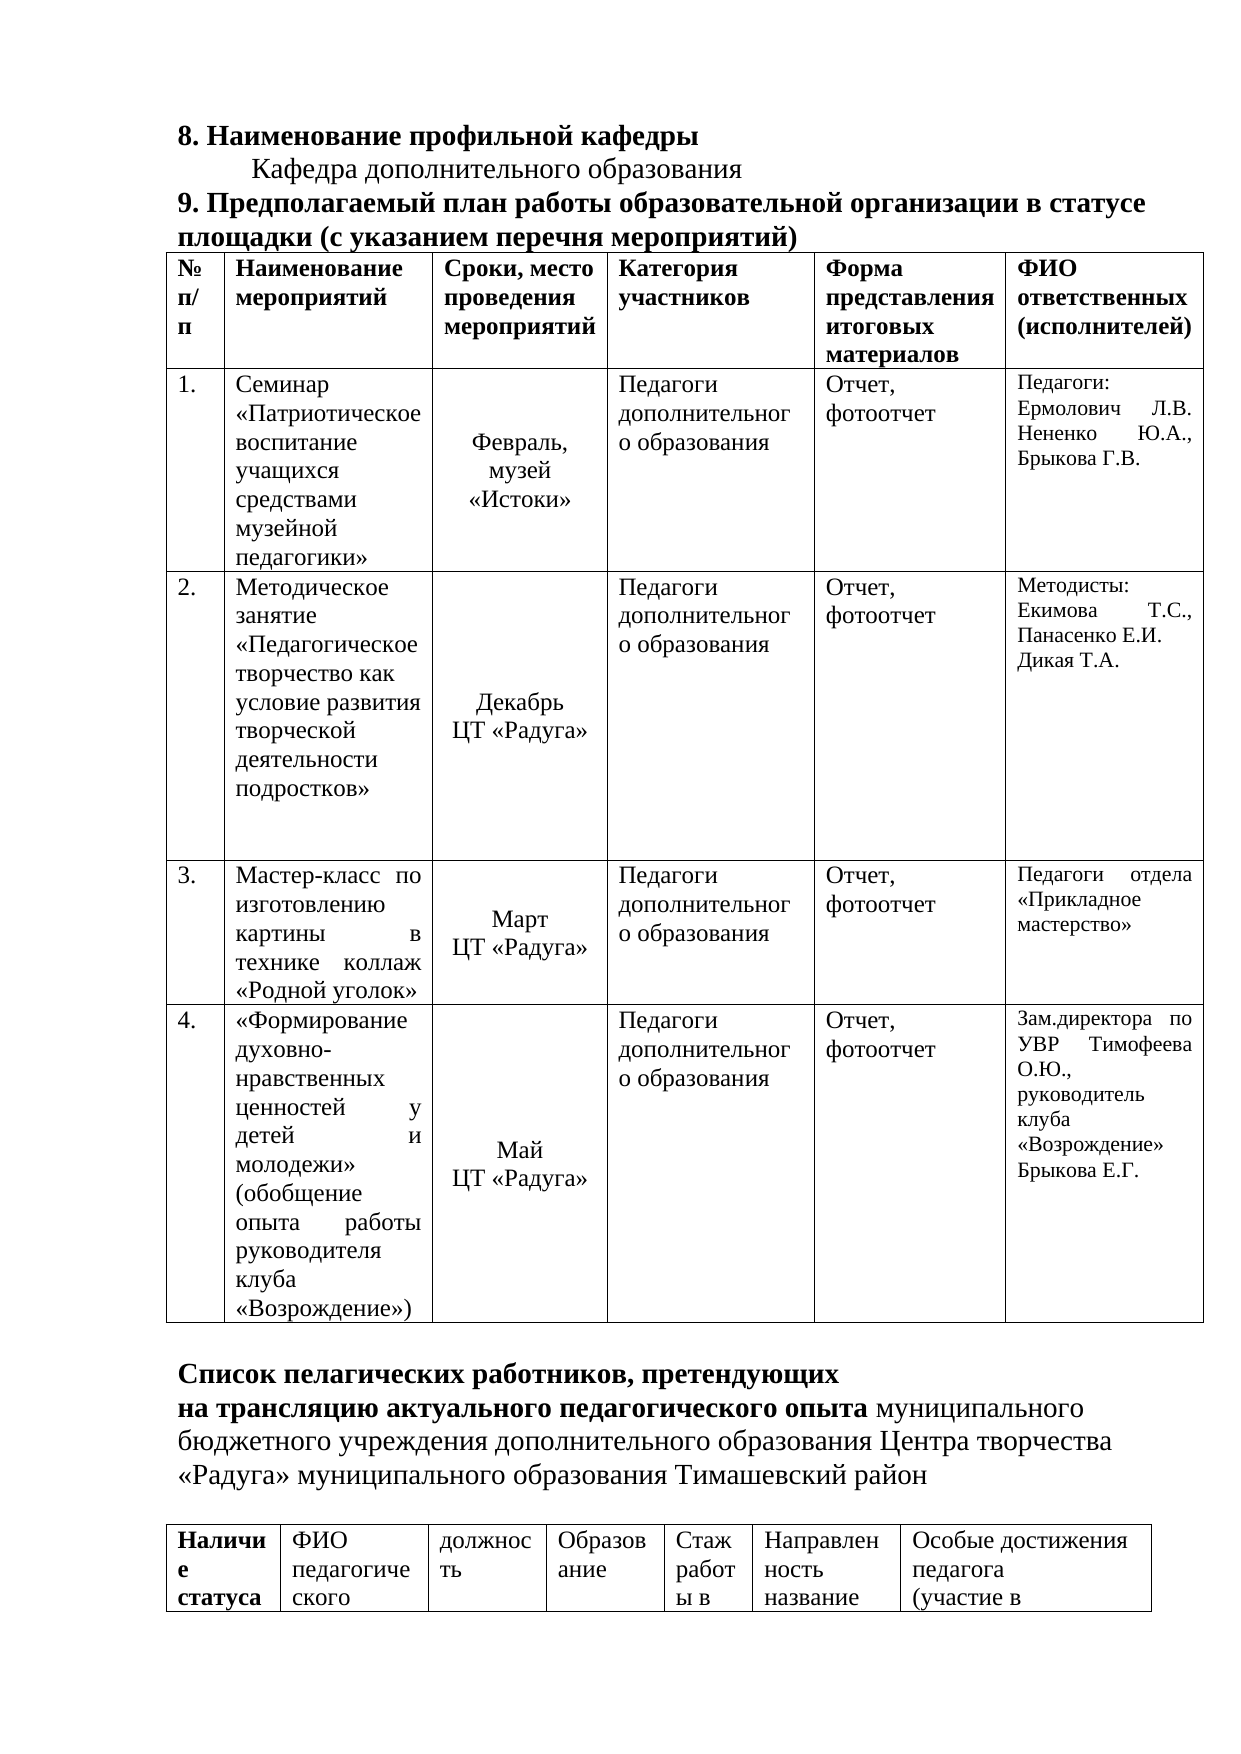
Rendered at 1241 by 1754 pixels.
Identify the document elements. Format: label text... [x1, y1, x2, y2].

table_header Форма представления итоговых материалов [815, 253, 1005, 368]
table_cell Педагоги отдела «Прикладное мастерство» [1006, 861, 1203, 1004]
table_header Сроки, место проведения мероприятий [433, 253, 607, 368]
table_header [281, 1525, 428, 1611]
table_cell 1. [167, 369, 224, 571]
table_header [665, 1525, 752, 1611]
table_header ФИО ответственных (исполнителей) [1006, 253, 1203, 368]
table_cell Декабрь ЦТ «Радуга» [433, 572, 607, 859]
table_header Наименование мероприятий [225, 253, 432, 368]
table_cell 3. [167, 861, 224, 1004]
table_cell Педагоги дополнительного образования [608, 369, 814, 571]
table_cell Февраль, музей «Истоки» [433, 369, 607, 571]
table_cell 4. [167, 1005, 224, 1322]
table_cell Отчет, фотоотчет [815, 369, 1005, 571]
table_cell Отчет, фотоотчет [815, 861, 1005, 1004]
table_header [167, 1525, 280, 1611]
text на трансляцию актуального педагогического опыта муниципального бюджетного учреждения дополнительного образования Центра творчества «Радуга» муниципального образования Тимашевский район [177, 1390, 1152, 1490]
table_cell «Формирование духовно-нравственных ценностей у детей и молодежи» (обобщение опыта работы руководителя клуба «Возрождение») [225, 1005, 432, 1322]
table_cell Отчет, фотоотчет [815, 1005, 1005, 1322]
text Список пелагических работников, претендующих [177, 1356, 1152, 1390]
table_cell Семинар «Патриотическое воспитание учащихся средствами музейной педагогики» [225, 369, 432, 571]
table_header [901, 1525, 1151, 1611]
text 9. Предполагаемый план работы образовательной организации в статусе площадки (с указанием перечня мероприятий) [177, 185, 1152, 252]
table_cell Педагоги дополнительного образования [608, 1005, 814, 1322]
table_cell Май ЦТ «Радуга» [433, 1005, 607, 1322]
table_header № п/п [167, 253, 224, 368]
text 8. Наименование профильной кафедры [177, 118, 1152, 152]
table_header Образование [547, 1525, 664, 1611]
table_cell Мастер-класс по изготовлению картины в технике коллаж «Родной уголок» [225, 861, 432, 1004]
table_cell Отчет, фотоотчет [815, 572, 1005, 859]
table_cell Методисты: Екимова Т.С., Панасенко Е.И. Дикая Т.А. [1006, 572, 1203, 859]
table_header должность [429, 1525, 546, 1611]
table_header Категория участников [608, 253, 814, 368]
table_cell 2. [167, 572, 224, 859]
table_cell Педагоги дополнительного образования [608, 861, 814, 1004]
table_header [753, 1525, 900, 1611]
table_cell Март ЦТ «Радуга» [433, 861, 607, 1004]
table_cell Методическое занятие «Педагогическое творчество как условие развития творческой деятельности подростков» [225, 572, 432, 859]
table_cell Зам.директора по УВР Тимофеева О.Ю., руководитель клуба «Возрождение» Брыкова Е.Г. [1006, 1005, 1203, 1322]
table_cell Педагоги дополнительного образования [608, 572, 814, 859]
table_cell Педагоги: Ермолович Л.В. Нененко Ю.А., Брыкова Г.В. [1006, 369, 1203, 571]
text Кафедра дополнительного образования [177, 152, 1152, 185]
